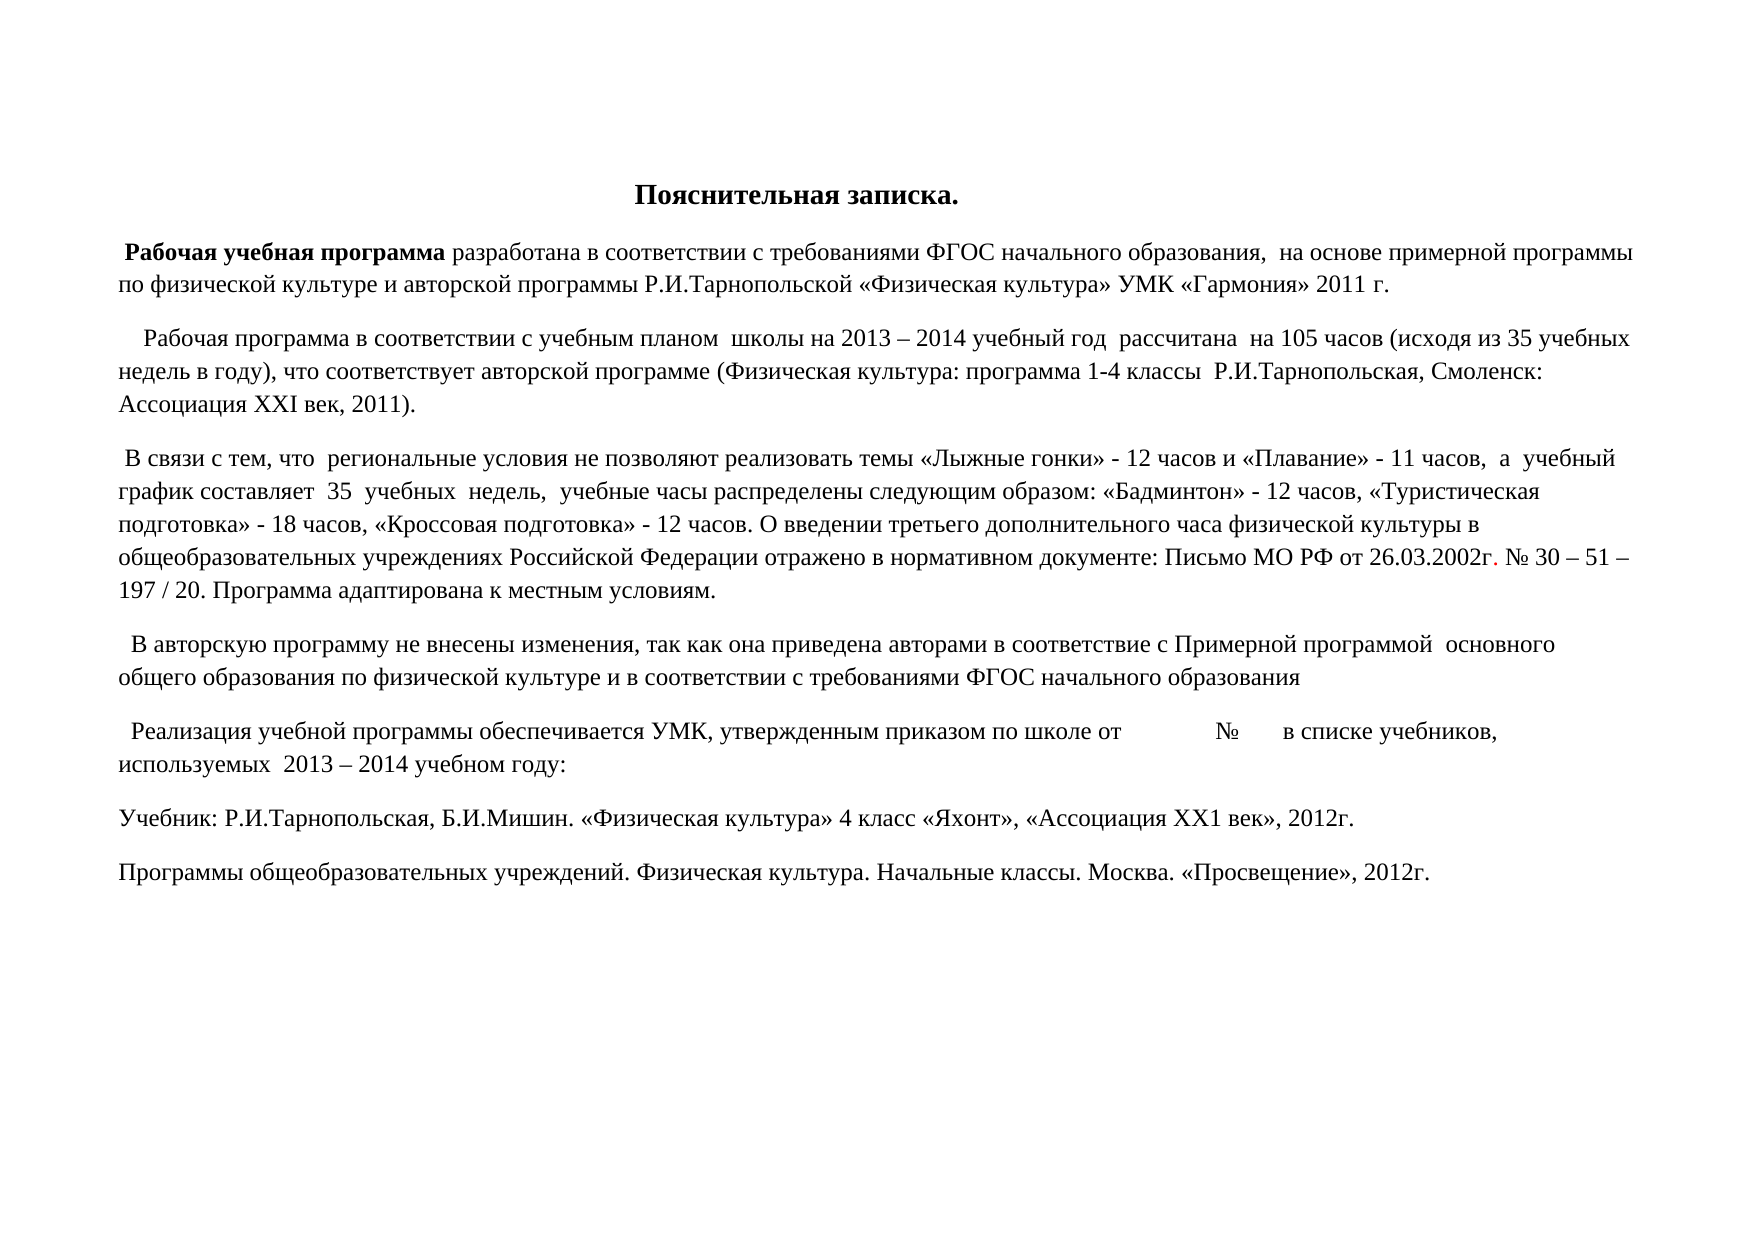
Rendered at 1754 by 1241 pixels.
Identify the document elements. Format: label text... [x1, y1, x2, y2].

text В связи с тем, что региональные условия не позволяют реализовать темы «Лыжные гонки» - 12 часов и «Плавание» - 11 часов, а учебный график составляет 35 учебных недель, учебные часы распределены следующим образом: «Бадминтон» - 12 часов, «Туристическая подготовка» - 18 часов, «Кроссовая подготовка» - 12 часов. О введении третьего дополнительного часа физической культуры в общеобразовательных учреждениях Российской Федерации отражено в нормативном документе: Письмо МО РФ от 26.03.2002г. № 30 – 51 – 197 / 20. Программа адаптирована к местным условиям. [118, 443, 1636, 604]
text Учебник: Р.И.Тарнопольская, Б.И.Мишин. «Физическая культура» 4 класс «Яхонт», «Ассоциация ХХ1 век», 2012г. [118, 803, 1636, 832]
text Рабочая учебная программа разработана в соответствии с требованиями ФГОС начального образования, на основе примерной программы по физической культуре и авторской программы Р.И.Тарнопольской «Физическая культура» УМК «Гармония» 2011 г. [118, 237, 1636, 298]
text Программы общеобразовательных учреждений. Физическая культура. Начальные классы. Москва. «Просвещение», 2012г. [118, 857, 1636, 886]
text Рабочая программа в соответствии с учебным планом школы на 2013 – 2014 учебный год рассчитана на 105 часов (исходя из 35 учебных недель в году), что соответствует авторской программе (Физическая культура: программа 1-4 классы Р.И.Тарнопольская, Смоленск: Ассоциация XXI век, 2011). [118, 323, 1636, 418]
text В авторскую программу не внесены изменения, так как она приведена авторами в соответствие с Примерной программой основного общего образования по физической культуре и в соответствии с требованиями ФГОС начального образования [118, 629, 1636, 691]
text Реализация учебной программы обеспечивается УМК, утвержденным приказом по школе от № в списке учебников, используемых 2013 – 2014 учебном году: [118, 716, 1636, 778]
text Пояснительная записка. [634, 177, 1636, 211]
